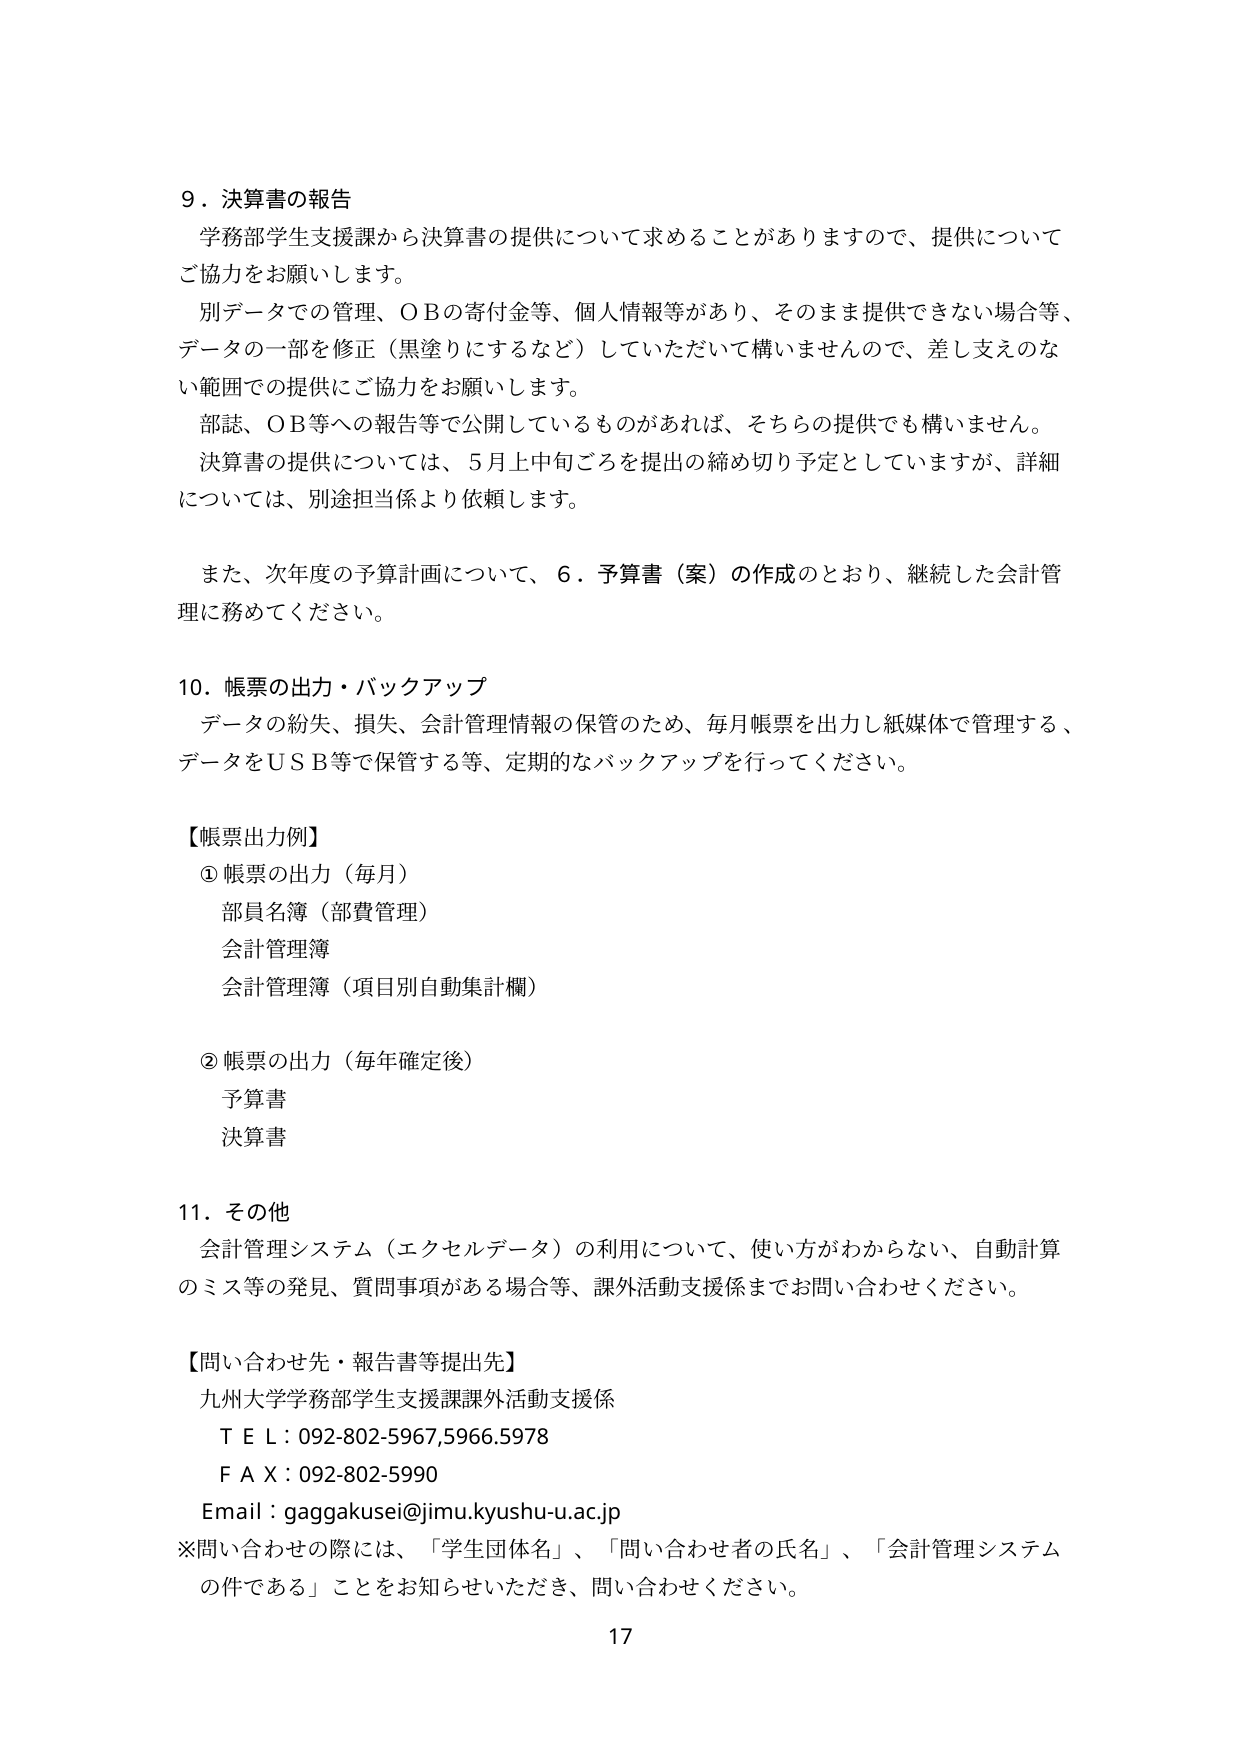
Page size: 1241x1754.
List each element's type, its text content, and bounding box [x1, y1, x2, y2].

text 部誌、ＯＢ等への報告等で公開しているものがあれば、そちらの提供でも構いません。 [177, 404, 1063, 442]
text 学務部学生支援課から決算書の提供について求めることがありますので、提供についてご協力をお願いします。 [177, 217, 1063, 292]
text ９．決算書の報告 [177, 179, 1063, 217]
text 【帳票出力例】 [177, 817, 1063, 854]
text 10．帳票の出力・バックアップ [177, 667, 1063, 704]
text Email：gaggakusei@jimu.kyushu-u.ac.jp [177, 1492, 1063, 1529]
text 11．その他 [177, 1192, 1063, 1229]
text また、次年度の予算計画について、６．予算書（案）の作成のとおり、継続した会計管理に務めてください。 [177, 554, 1063, 629]
text 決算書 [177, 1117, 1063, 1154]
text 別データでの管理、ＯＢの寄付金等、個人情報等があり、そのまま提供できない場合等、データの一部を修正（黒塗りにするなど）していただいて構いませんので、差し支えのない範囲での提供にご協力をお願いします。 [177, 292, 1063, 404]
text 決算書の提供については、５月上中旬ごろを提出の締め切り予定としていますが、詳細については、別途担当係より依頼します。 [177, 442, 1063, 517]
text ②帳票の出力（毎年確定後） [177, 1042, 1063, 1079]
text 九州大学学務部学生支援課課外活動支援係 [177, 1379, 1063, 1417]
text 【問い合わせ先・報告書等提出先】 [177, 1342, 1063, 1379]
text 部員名簿（部費管理） [177, 892, 1063, 929]
text 会計管理簿（項目別自動集計欄） [177, 967, 1063, 1004]
text ※問い合わせの際には、「学生団体名」、「問い合わせ者の氏名」、「会計管理システムの件である」ことをお知らせいただき、問い合わせください。 [177, 1529, 1063, 1604]
text データの紛失、損失、会計管理情報の保管のため、毎月帳票を出力し紙媒体で管理する、データをＵＳＢ等で保管する等、定期的なバックアップを行ってください。 [177, 704, 1063, 779]
text TEL：092-802-5967,5966.5978 [177, 1417, 1063, 1454]
text ①帳票の出力（毎月） [177, 854, 1063, 892]
text 会計管理システム（エクセルデータ）の利用について、使い方がわからない、自動計算のミス等の発見、質問事項がある場合等、課外活動支援係までお問い合わせください。 [177, 1229, 1063, 1304]
text FAX：092-802-5990 [177, 1454, 1063, 1492]
text 予算書 [177, 1079, 1063, 1117]
text 会計管理簿 [177, 929, 1063, 967]
